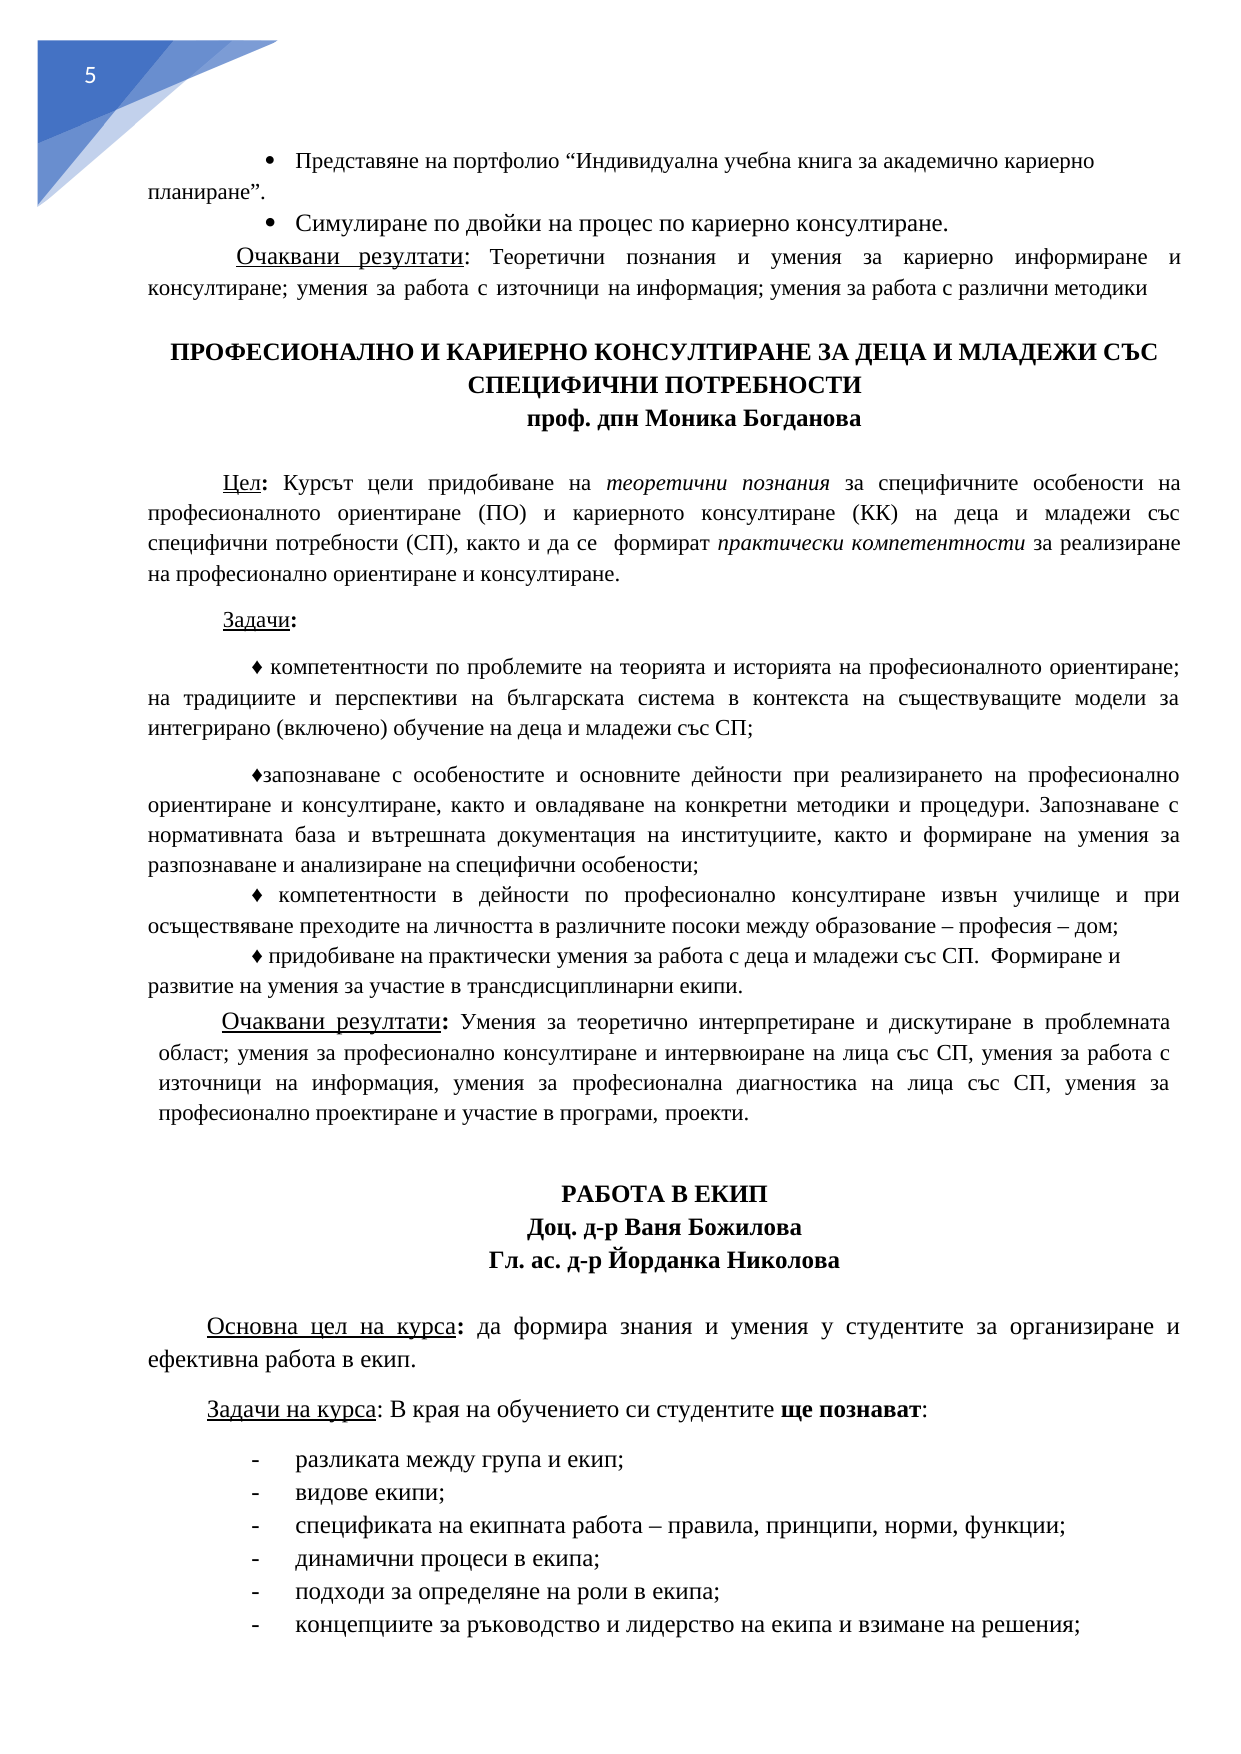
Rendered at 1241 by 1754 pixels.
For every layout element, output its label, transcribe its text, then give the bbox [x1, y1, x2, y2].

text Задачи: [148, 606, 1181, 633]
list Представяне на портфолио “Индивидуална учебна книга за академично кариерно планиране”. [148, 148, 1181, 204]
text Основна цел на курса: да формира знания и умения у студентите за организиране и ефективна работа в екип. [148, 1311, 1181, 1373]
text Гл. ас. д-р Йорданка Николова [148, 1245, 1181, 1274]
text Очаквани резултати: Теоретични познания и умения за кариерно информиране и консултиране; умения за работа с източници на информация; умения за работа с различни методики [148, 241, 1181, 300]
text Доц. д-р Ваня Божилова [148, 1212, 1181, 1241]
text проф. дпн Моника Богданова [148, 403, 1181, 432]
picture [37, 40, 279, 209]
list спецификата на екипната работа – правила, принципи, норми, функции; [148, 1510, 1181, 1539]
text ♦ компетентности в дейности по професионално консултиране извън училище и при осъществяване преходите на личността в различните посоки между образование – професия – дом; [148, 881, 1181, 938]
text ♦ компетентности по проблемите на теорията и историята на професионалното ориентиране; на традициите и перспективи на българската система в контекста на съществуващите модели за интегрирано (включено) обучение на деца и младежи със СП; [148, 653, 1181, 740]
list видове екипи; [148, 1477, 1181, 1506]
list концепциите за ръководство и лидерство на екипа и взимане на решения; [148, 1609, 1181, 1638]
list подходи за определяне на роли в екипа; [148, 1576, 1181, 1605]
text Цел: Курсът цели придобиване на теоретични познания за специфичните особености на професионалното ориентиране (ПО) и кариерното консултиране (КК) на деца и младежи със специфични потребности (СП), както и да се формират практически компетентности за реализиране на професионално ориентиране и консултиране. [148, 469, 1181, 586]
list разликата между група и екип; [148, 1444, 1181, 1473]
list динамични процеси в екипа; [148, 1543, 1181, 1572]
text РАБОТА В ЕКИП [148, 1179, 1181, 1208]
text ♦запознаване с особеностите и основните дейности при реализирането на професионално ориентиране и консултиране, както и овладяване на конкретни методики и процедури. Запознаване с нормативната база и вътрешната документация на институциите, както и формиране на умения за разпознаване и анализиране на специфични особености; [148, 761, 1181, 878]
text ♦ придобиване на практически умения за работа с деца и младежи със СП. Формиране и развитие на умения за участие в трансдисциплинарни екипи. [148, 942, 1181, 998]
list Симулиране по двойки на процес по кариерно консултиране. [223, 208, 1181, 237]
text Очаквани резултати: Умения за теоретично интерпретиране и дискутиране в проблемната област; умения за професионално консултиране и интервюиране на лица със СП, умения за работа с източници на информация, умения за професионална диагностика на лица със СП, умения за професионално проектиране и участие в програми, проекти. [158, 1006, 1171, 1126]
text ПРОФЕСИОНАЛНО И КАРИЕРНО КОНСУЛТИРАНЕ ЗА ДЕЦА И МЛАДЕЖИ СЪС СПЕЦИФИЧНИ ПОТРЕБНОСТИ [148, 304, 1181, 399]
text Задачи на курса: В края на обучението си студентите ще познават: [148, 1394, 1181, 1423]
